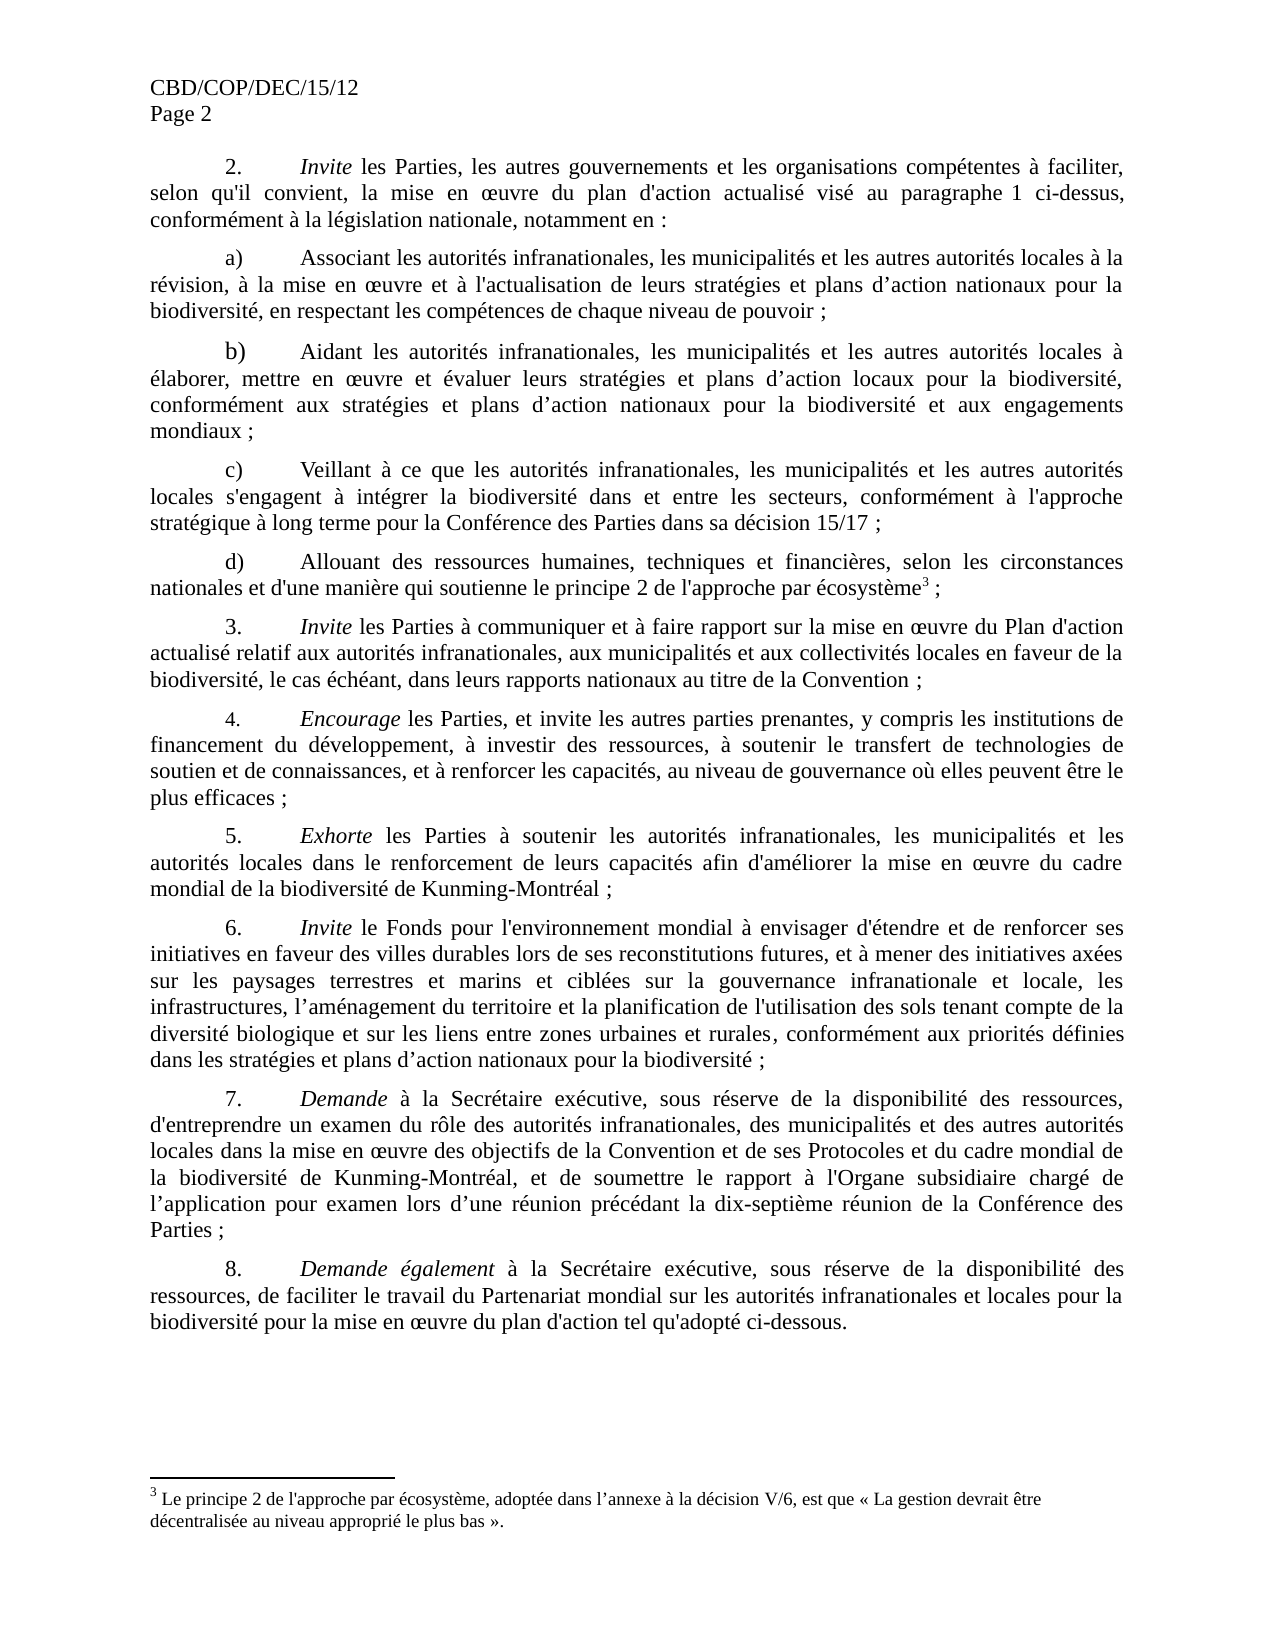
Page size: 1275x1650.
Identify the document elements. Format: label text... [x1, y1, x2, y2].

list Invite les Parties à communiquer et à faire rapport sur la mise en œuvre du Plan d'action actualisé relatif aux autorités infranationales, aux municipalités et aux collectivités locales en faveur de la biodiversité, le cas échéant, dans leurs rapports nationaux au titre de la Convention ; [150, 613, 1125, 692]
list Encourage les Parties, et invite les autres parties prenantes, y compris les institutions de financement du développement, à investir des ressources, à soutenir le transfert de technologies de soutien et de connaissances, et à renforcer les capacités, au niveau de gouvernance où elles peuvent être le plus efficaces ; [150, 705, 1125, 810]
list Demande à la Secrétaire exécutive, sous réserve de la disponibilité des ressources, d'entreprendre un examen du rôle des autorités infranationales, des municipalités et des autres autorités locales dans la mise en œuvre des objectifs de la Convention et de ses Protocoles et du cadre mondial de la biodiversité de Kunming-Montréal, et de soumettre le rapport à l'Organe subsidiaire chargé de l’application pour examen lors d’une réunion précédant la dix-septième réunion de la Conférence des Parties ; [150, 1085, 1125, 1243]
text d) Allouant des ressources humaines, techniques et financières, selon les circonstances nationales et d'une manière qui soutienne le principe 2 de l'approche par écosystème ; [150, 548, 1125, 601]
list Demande également à la Secrétaire exécutive, sous réserve de la disponibilité des ressources, de faciliter le travail du Partenariat mondial sur les autorités infranationales et locales pour la biodiversité pour la mise en œuvre du plan d'action tel qu'adopté ci-dessous. [150, 1255, 1125, 1334]
list Associant les autorités infranationales, les municipalités et les autres autorités locales à la révision, à la mise en œuvre et à l'actualisation de leurs stratégies et plans d’action nationaux pour la biodiversité, en respectant les compétences de chaque niveau de pouvoir ; [150, 244, 1125, 323]
list Invite les Parties, les autres gouvernements et les organisations compétentes à faciliter, selon qu'il convient, la mise en œuvre du plan d'action actualisé visé au paragraphe 1 ci-dessus, conformément à la législation nationale, notamment en : [150, 153, 1125, 232]
list Veillant à ce que les autorités infranationales, les municipalités et les autres autorités locales s'engagent à intégrer la biodiversité dans et entre les secteurs, conformément à l'approche stratégique à long terme pour la Conférence des Parties dans sa décision 15/17 ; [150, 456, 1125, 535]
list Invite le Fonds pour l'environnement mondial à envisager d'étendre et de renforcer ses initiatives en faveur des villes durables lors de ses reconstitutions futures, et à mener des initiatives axées sur les paysages terrestres et marins et ciblées sur la gouvernance infranationale et locale, les infrastructures, l’aménagement du territoire et la planification de l'utilisation des sols tenant compte de la diversité biologique et sur les liens entre zones urbaines et rurales, conformément aux priorités définies dans les stratégies et plans d’action nationaux pour la biodiversité ; [150, 914, 1125, 1072]
list Exhorte les Parties à soutenir les autorités infranationales, les municipalités et les autorités locales dans le renforcement de leurs capacités afin d'améliorer la mise en œuvre du cadre mondial de la biodiversité de Kunming-Montréal ; [150, 823, 1125, 902]
list Aidant les autorités infranationales, les municipalités et les autres autorités locales à élaborer, mettre en œuvre et évaluer leurs stratégies et plans d’action locaux pour la biodiversité, conformément aux stratégies et plans d’action nationaux pour la biodiversité et aux engagements mondiaux ; [150, 336, 1125, 444]
